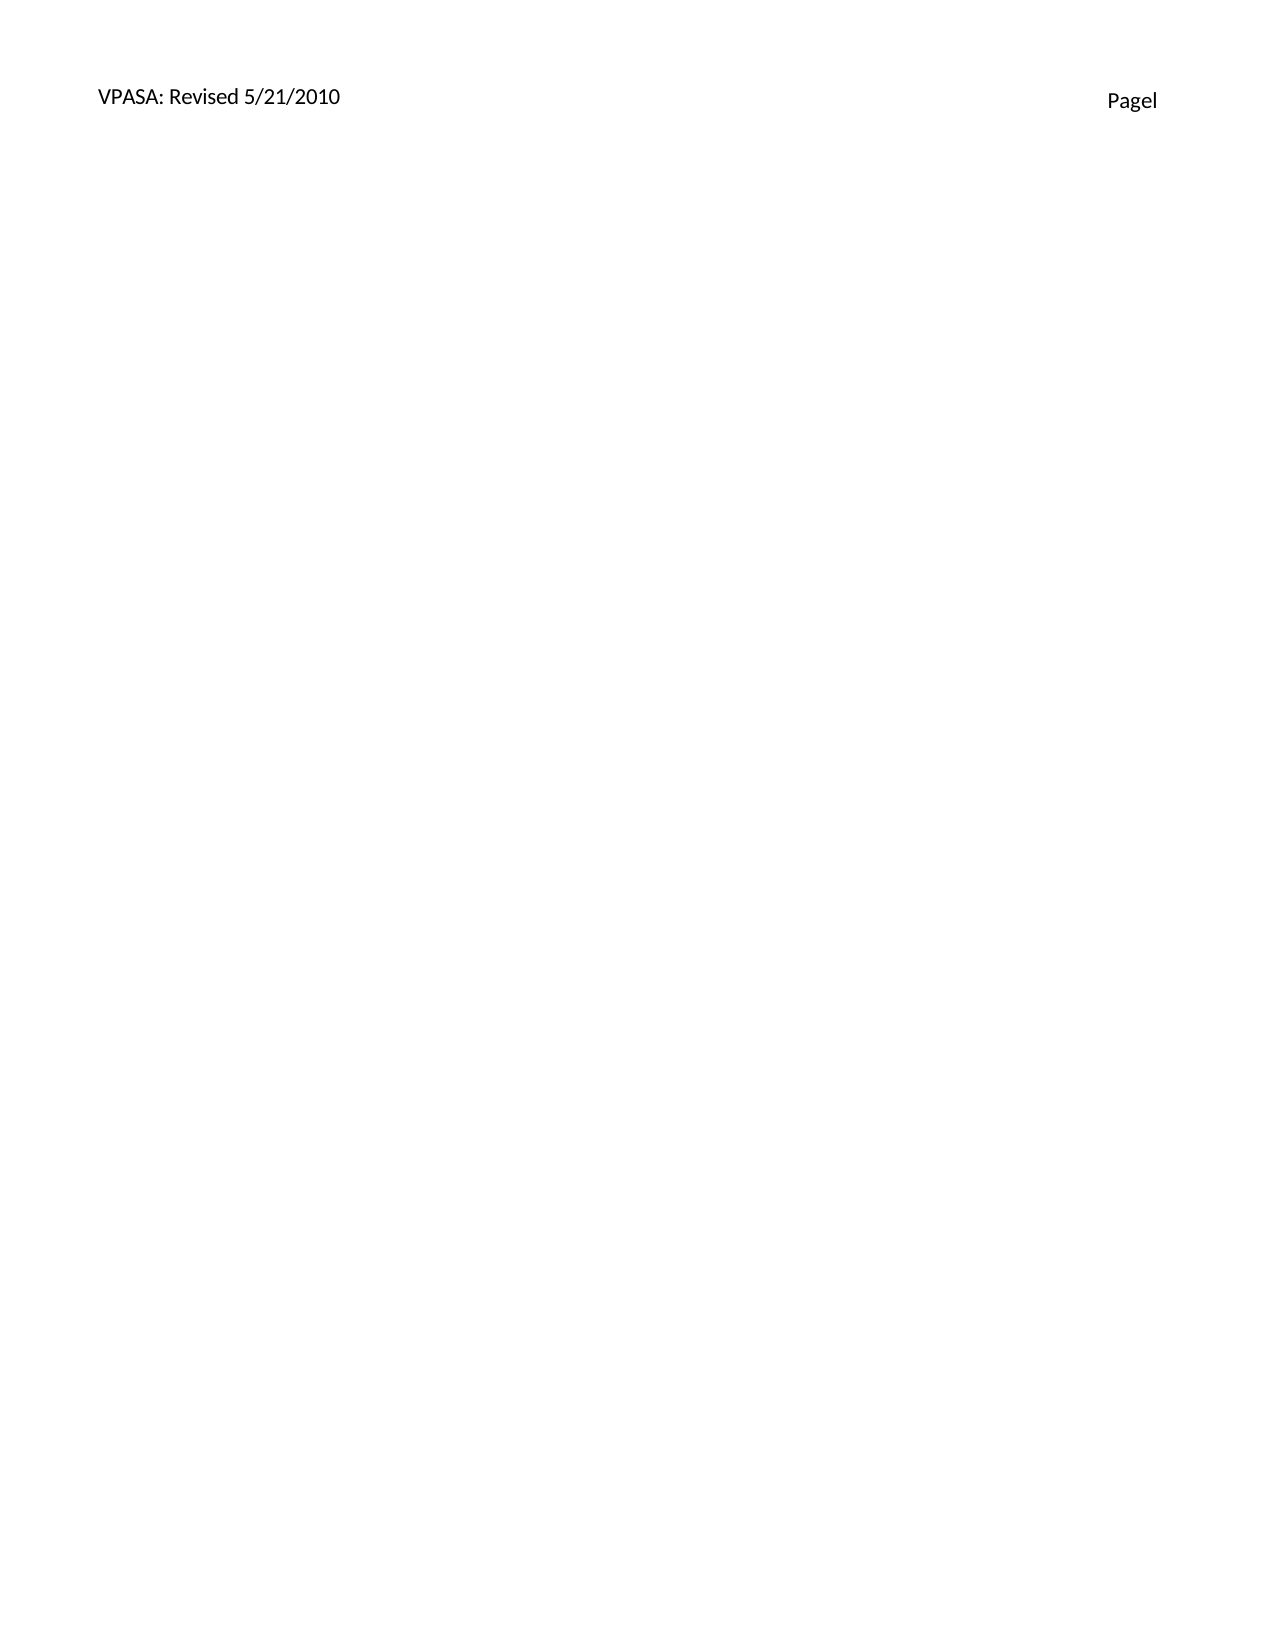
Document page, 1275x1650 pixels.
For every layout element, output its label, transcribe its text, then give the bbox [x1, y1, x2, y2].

text Pagel [1107, 86, 1182, 114]
text VPASA: Revised 5/21/2010 [98, 82, 346, 110]
